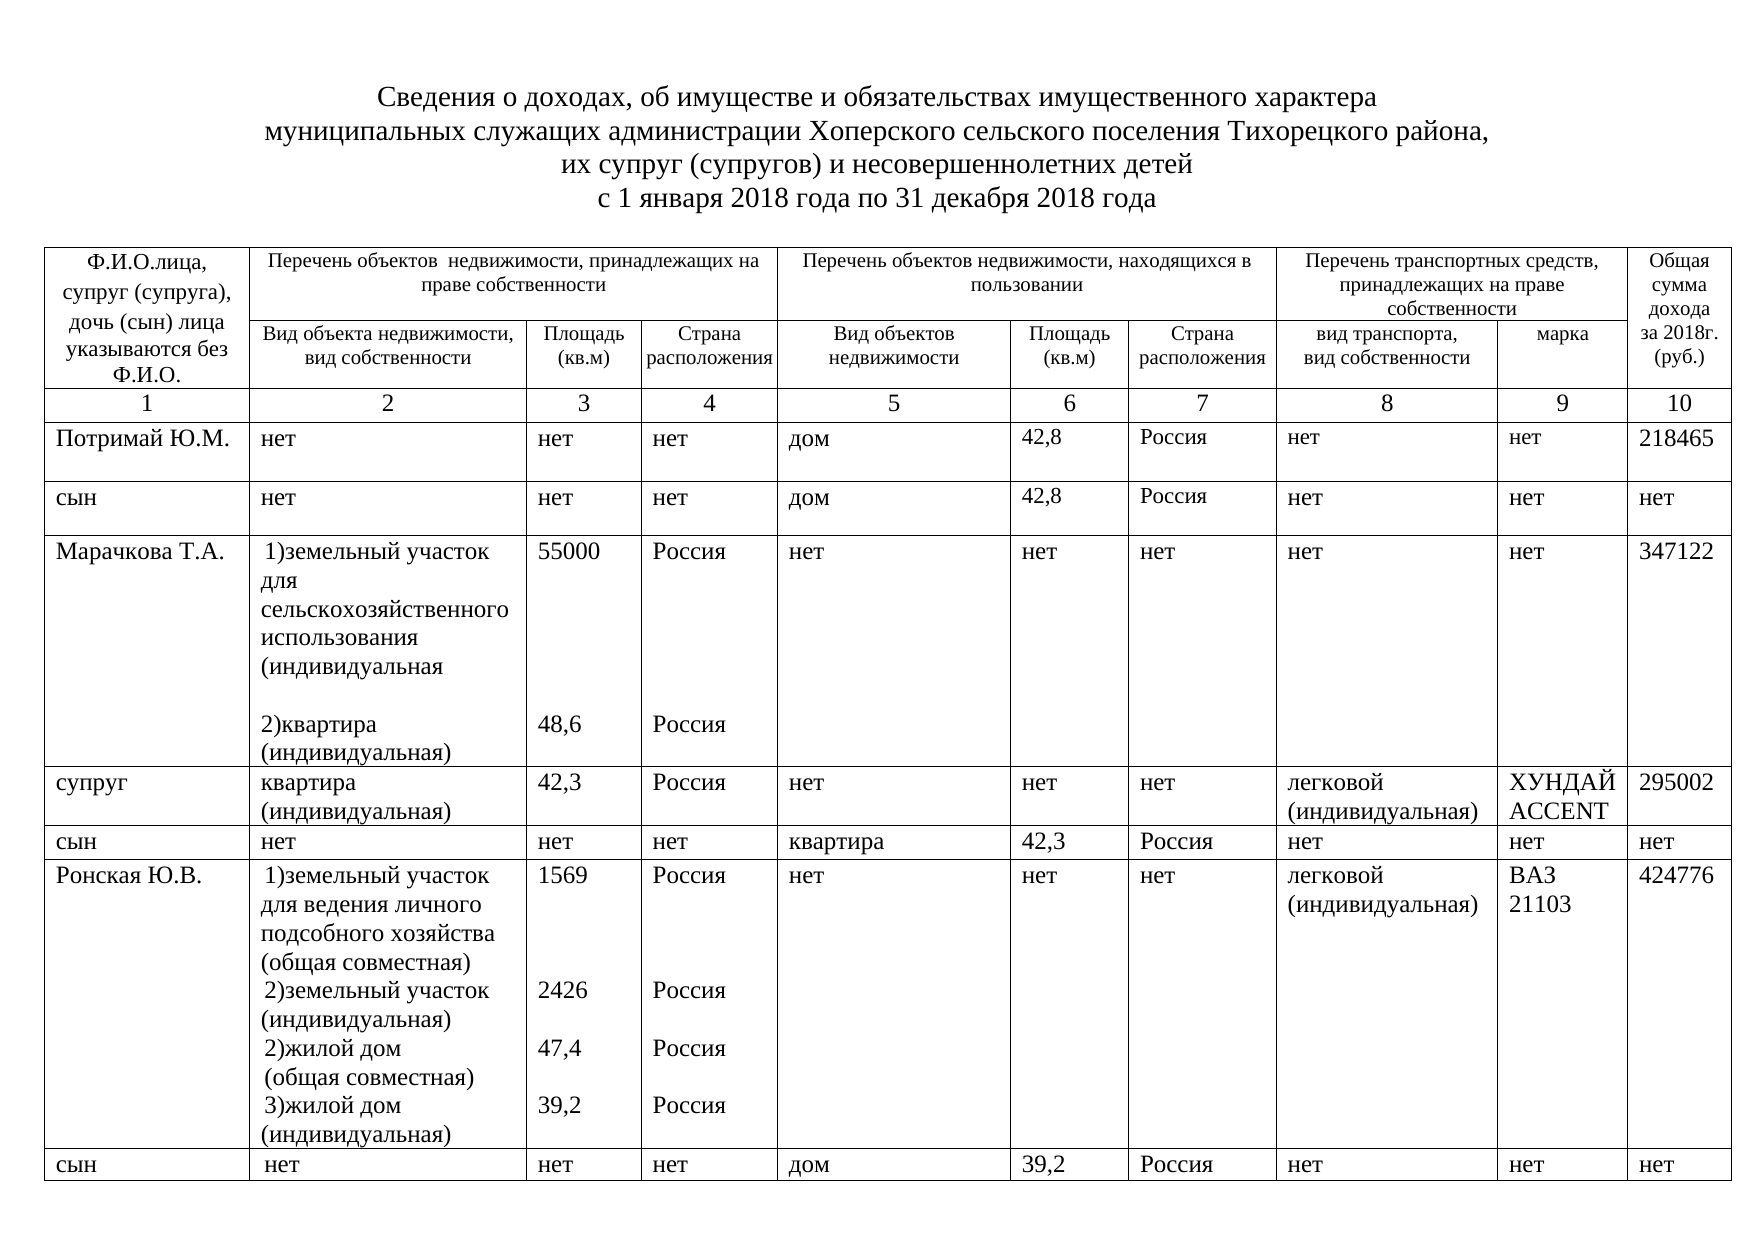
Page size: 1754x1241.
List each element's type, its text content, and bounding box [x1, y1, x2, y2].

table_cell 8 [1277, 389, 1497, 422]
table_cell нет [778, 536, 1010, 766]
table_header Общая сумма дохода за 2018г. (руб.) [1628, 248, 1731, 387]
table_cell 347122 [1628, 536, 1731, 766]
table_cell нет [1628, 1149, 1731, 1180]
table_cell нет [778, 767, 1010, 825]
table_cell сын [45, 482, 249, 535]
table_cell Россия Россия [642, 536, 777, 766]
table_cell ХУНДАЙ ACCENT [1498, 767, 1627, 825]
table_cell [778, 1149, 1010, 1180]
table_cell нет [1498, 826, 1627, 859]
table_cell 1)земельный участок для сельскохозяйственного использования (индивидуальная 2)квартира (индивидуальная) [250, 536, 526, 766]
table_cell 42,3 [1011, 826, 1128, 859]
table_cell нет [1498, 423, 1627, 481]
table_cell 9 [1498, 389, 1627, 422]
text с 1 января 2018 года по 31 декабря 2018 года [118, 180, 1636, 213]
table_header Перечень объектов недвижимости, находящихся в пользовании [778, 248, 1276, 320]
table_cell нет [250, 826, 526, 859]
table_cell Россия [1129, 482, 1276, 535]
table_cell вид транспорта, вид собственности [1277, 321, 1497, 387]
table_cell квартира (индивидуальная) [250, 767, 526, 825]
table_cell Площадь (кв.м) [1011, 321, 1128, 387]
table_cell нет [1277, 1149, 1497, 1180]
table_cell нет [527, 423, 641, 481]
table_cell Россия Россия Россия Россия [642, 860, 777, 1148]
table_cell нет [250, 1149, 526, 1180]
table_cell Вид объекта недвижимости, вид собственности [250, 321, 526, 387]
table_cell Россия [1129, 826, 1276, 859]
table_cell нет [1129, 767, 1276, 825]
table_header Перечень объектов недвижимости, принадлежащих на праве собственности [250, 248, 777, 320]
table_cell нет [1498, 536, 1627, 766]
table_cell 1 [45, 389, 249, 422]
table_cell сын [45, 826, 249, 859]
table_cell нет [1498, 1149, 1627, 1180]
table_cell 7 [1129, 389, 1276, 422]
table_cell нет [527, 482, 641, 535]
text муниципальных служащих администрации Хоперского сельского поселения Тихорецкого района, [118, 113, 1636, 146]
table_cell нет [642, 826, 777, 859]
table_cell 42,8 [1011, 423, 1128, 481]
table_header Ф.И.О.лица, супруг (супруга), дочь (сын) лица указываются без Ф.И.О. [45, 248, 249, 387]
table_cell 42,8 [1011, 482, 1128, 535]
table_cell легковой (индивидуальная) [1277, 860, 1497, 1148]
table_cell 55000 48,6 [527, 536, 641, 766]
table_cell нет [642, 482, 777, 535]
table_cell 6 [1011, 389, 1128, 422]
table_cell нет [1277, 482, 1497, 535]
table_cell марка [1498, 321, 1627, 387]
table_cell нет [1011, 767, 1128, 825]
table_cell нет [250, 423, 526, 481]
table_cell нет [642, 423, 777, 481]
table_cell 5 [778, 389, 1010, 422]
table_cell дом [778, 423, 1010, 481]
table_cell Россия [642, 767, 777, 825]
table_cell 1)земельный участок для ведения личного подсобного хозяйства (общая совместная) 2)земельный участок (индивидуальная) 2)жилой дом (общая совместная) 3)жилой дом (индивидуальная) [250, 860, 526, 1148]
table_cell Площадь (кв.м) [527, 321, 641, 387]
table_cell легковой (индивидуальная) [1277, 767, 1497, 825]
table_cell нет [527, 826, 641, 859]
table_cell 39,2 2426 [1011, 1149, 1128, 1180]
text их супруг (супругов) и несовершеннолетних детей [118, 146, 1636, 180]
table_cell нет [250, 482, 526, 535]
table_cell 10 [1628, 389, 1731, 422]
table_cell нет [1277, 536, 1497, 766]
table_cell нет [1129, 536, 1276, 766]
table_cell нет [1277, 826, 1497, 859]
table_cell дом [778, 482, 1010, 535]
table_cell 424776 [1628, 860, 1731, 1148]
table_cell нет [1011, 860, 1128, 1148]
table_cell 3 [527, 389, 641, 422]
table_cell Россия [1129, 423, 1276, 481]
table_cell нет [1628, 482, 1731, 535]
table_cell Потримай Ю.М. [45, 423, 249, 481]
table_cell 218465 [1628, 423, 1731, 481]
table_cell 4 [642, 389, 777, 422]
table_cell Вид объектов недвижимости [778, 321, 1010, 387]
table_cell нет [1277, 423, 1497, 481]
text Сведения о доходах, об имуществе и обязательствах имущественного характера [118, 79, 1636, 113]
table_cell нет [778, 860, 1010, 1148]
table_cell нет [1628, 826, 1731, 859]
table_cell 42,3 [527, 767, 641, 825]
table_cell Россия Россия [1129, 1149, 1276, 1180]
table_cell нет [527, 1149, 641, 1180]
table_cell Страна расположения [642, 321, 777, 387]
table_cell Марачкова Т.А. [45, 536, 249, 766]
table_cell Страна расположения [1129, 321, 1276, 387]
table_cell супруг [45, 767, 249, 825]
table_cell нет [1498, 482, 1627, 535]
table_cell 1569 2426 47,4 39,2 [527, 860, 641, 1148]
table_cell Ронская Ю.В. [45, 860, 249, 1148]
table_cell нет [642, 1149, 777, 1180]
table_cell нет [1129, 860, 1276, 1148]
table_cell 2 [250, 389, 526, 422]
table_cell ВАЗ 21103 [1498, 860, 1627, 1148]
table_cell нет [1011, 536, 1128, 766]
table_header Перечень транспортных средств, принадлежащих на праве собственности [1277, 248, 1627, 320]
table_cell квартира [778, 826, 1010, 859]
table_cell сын [45, 1149, 249, 1180]
table_cell 295002 [1628, 767, 1731, 825]
